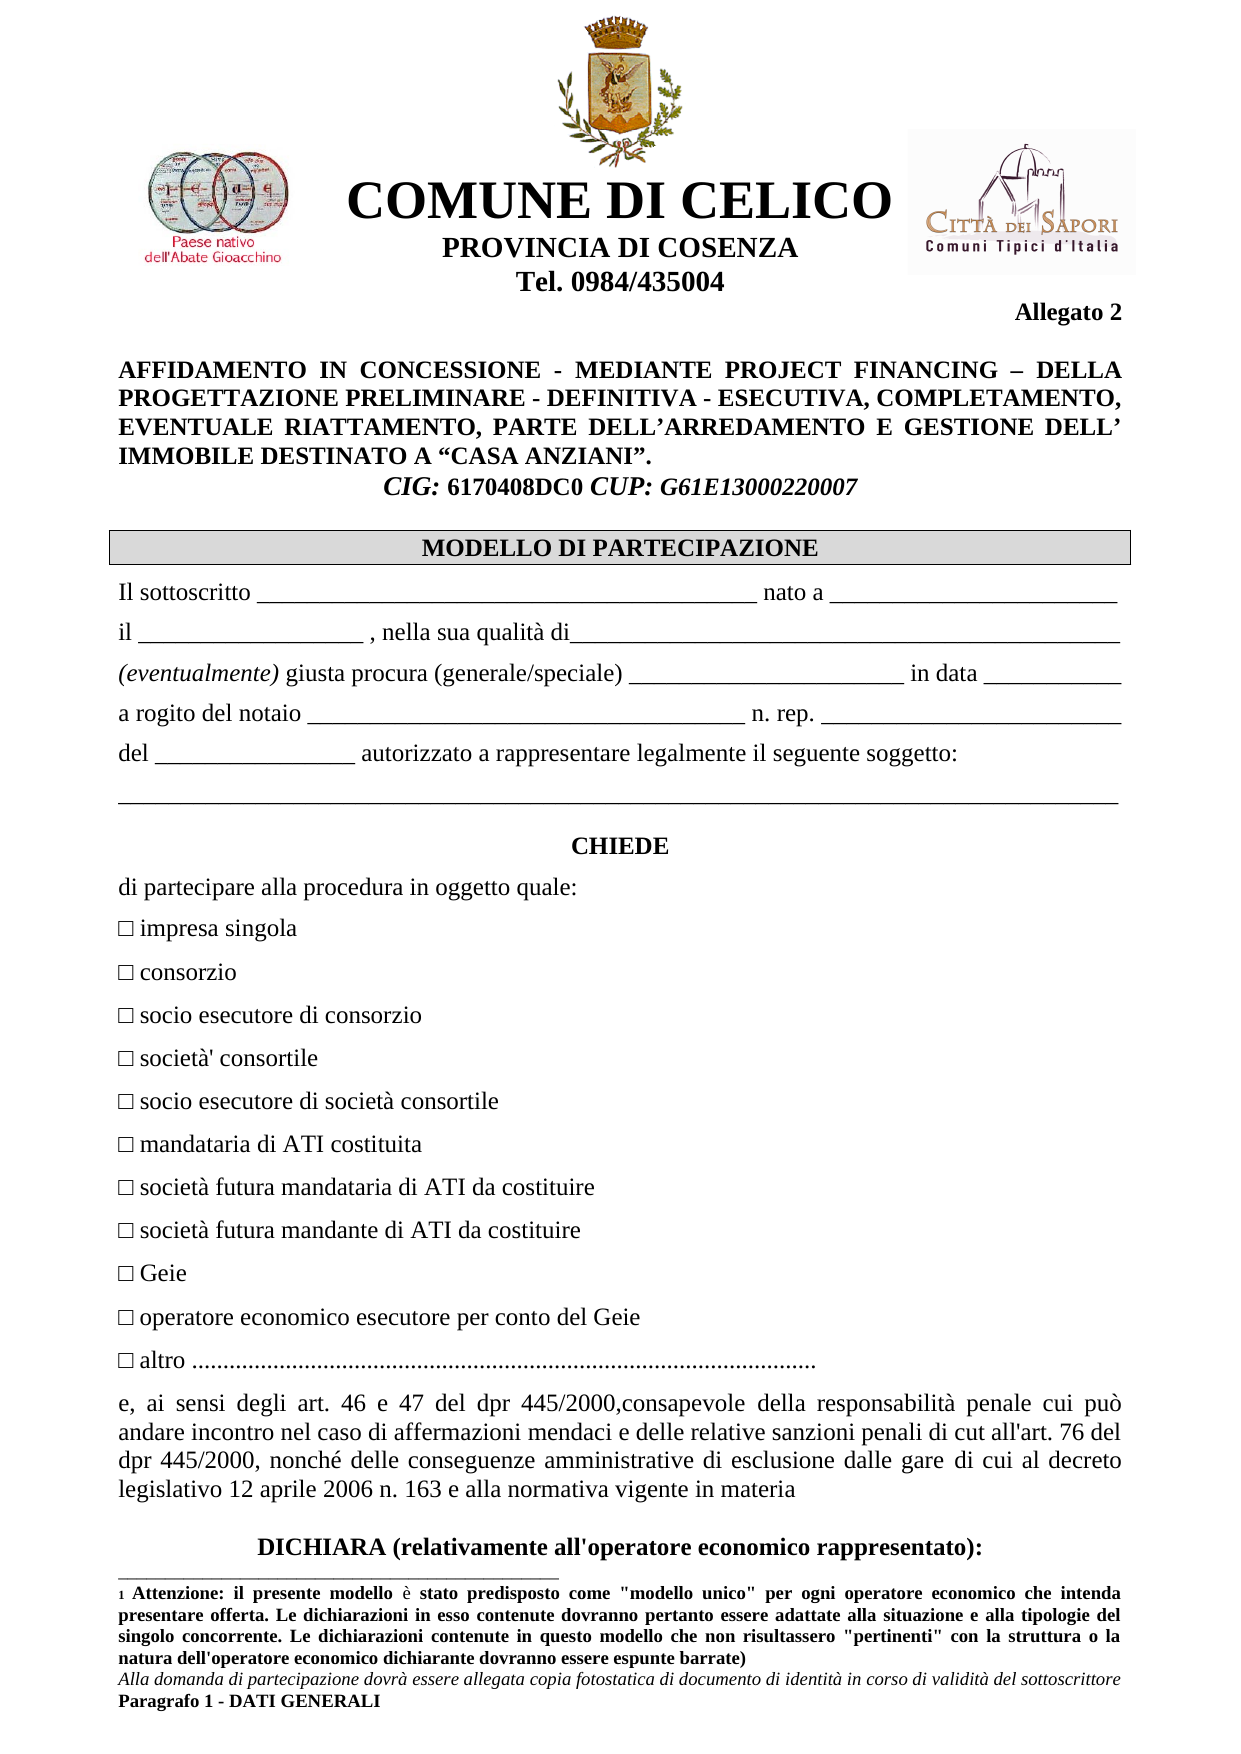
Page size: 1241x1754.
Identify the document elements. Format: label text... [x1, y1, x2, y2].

text Alla domanda di partecipazione dovrà essere allegata copia fotostatica di documento di identità in corso di validità del sottoscrittore [118, 1668, 1122, 1690]
text □ società futura mandataria di ATI da costituire [118, 1172, 1122, 1201]
text (eventualmente) giusta procura (generale/speciale) ______________________ in data ___________ [118, 658, 1122, 686]
text e, ai sensi degli art. 46 e 47 del dpr 445/2000,consapevole della responsabilità penale cui può andare incontro nel caso di affermazioni mendaci e delle relative sanzioni penali di cut all'art. 76 del dpr 445/2000, nonché delle conseguenze amministrative di esclusione dalle gare di cui al decreto legislativo 12 aprile 2006 n. 163 e alla normativa vigente in materia [118, 1388, 1122, 1503]
text MODELLO DI PARTECIPAZIONE [110, 531, 1130, 564]
text □ altro .................................................................................................... [118, 1345, 1122, 1373]
text Paragrafo 1 - DATI GENERALI [118, 1690, 1122, 1711]
text □ consorzio [118, 957, 1122, 985]
text □ socio esecutore di società consortile [118, 1086, 1122, 1115]
picture [115, 120, 319, 266]
text □ Geie [118, 1258, 1122, 1287]
text □ socio esecutore di consorzio [118, 1000, 1122, 1028]
text 1 Attenzione: il presente modello è stato predisposto come "modello unico" per ogni operatore economico che intenda presentare offerta. Le dichiarazioni in esso contenute dovranno pertanto essere adattate alla situazione e alla tipologie del singolo concorrente. Le dichiarazioni contenute in questo modello che non risultassero "pertinenti" con la struttura o la natura dell'operatore economico dichiarante dovranno essere espunte barrate) [118, 1582, 1122, 1668]
picture [907, 129, 1136, 275]
text Allegato 2 [118, 297, 1122, 326]
text ________________________________________________________________________________ [118, 778, 1122, 807]
picture [554, 14, 686, 168]
text _______________________________________________ [118, 1560, 1122, 1582]
text a rogito del notaio ___________________________________ n. rep. ________________________ del ________________ autorizzato a rappresentare legalmente il seguente soggetto: [118, 698, 1122, 767]
text Il sottoscritto ________________________________________ nato a _______________________ [118, 577, 1122, 606]
text DICHIARA (relativamente all'operatore economico rappresentato): [118, 1532, 1122, 1560]
text □ impresa singola [118, 913, 1122, 942]
text CIG: 6170408DC0 CUP: G61E13000220007 [118, 470, 1122, 501]
text di partecipare alla procedura in oggetto quale: [118, 872, 1122, 901]
text AFFIDAMENTO IN CONCESSIONE - MEDIANTE PROJECT FINANCING – DELLA PROGETTAZIONE PRELIMINARE - DEFINITIVA - ESECUTIVA, COMPLETAMENTO, EVENTUALE RIATTAMENTO, PARTE DELL’ARREDAMENTO E GESTIONE DELL’ IMMOBILE DESTINATO A “CASA ANZIANI”. [118, 355, 1122, 470]
text il __________________ , nella sua qualità di____________________________________________ [118, 617, 1122, 646]
text □ operatore economico esecutore per conto del Geie [118, 1302, 1122, 1330]
text CHIEDE [118, 831, 1122, 860]
text □ società futura mandante di ATI da costituire [118, 1215, 1122, 1244]
text □ società' consortile [118, 1043, 1122, 1072]
text □ mandataria di ATI costituita [118, 1129, 1122, 1158]
